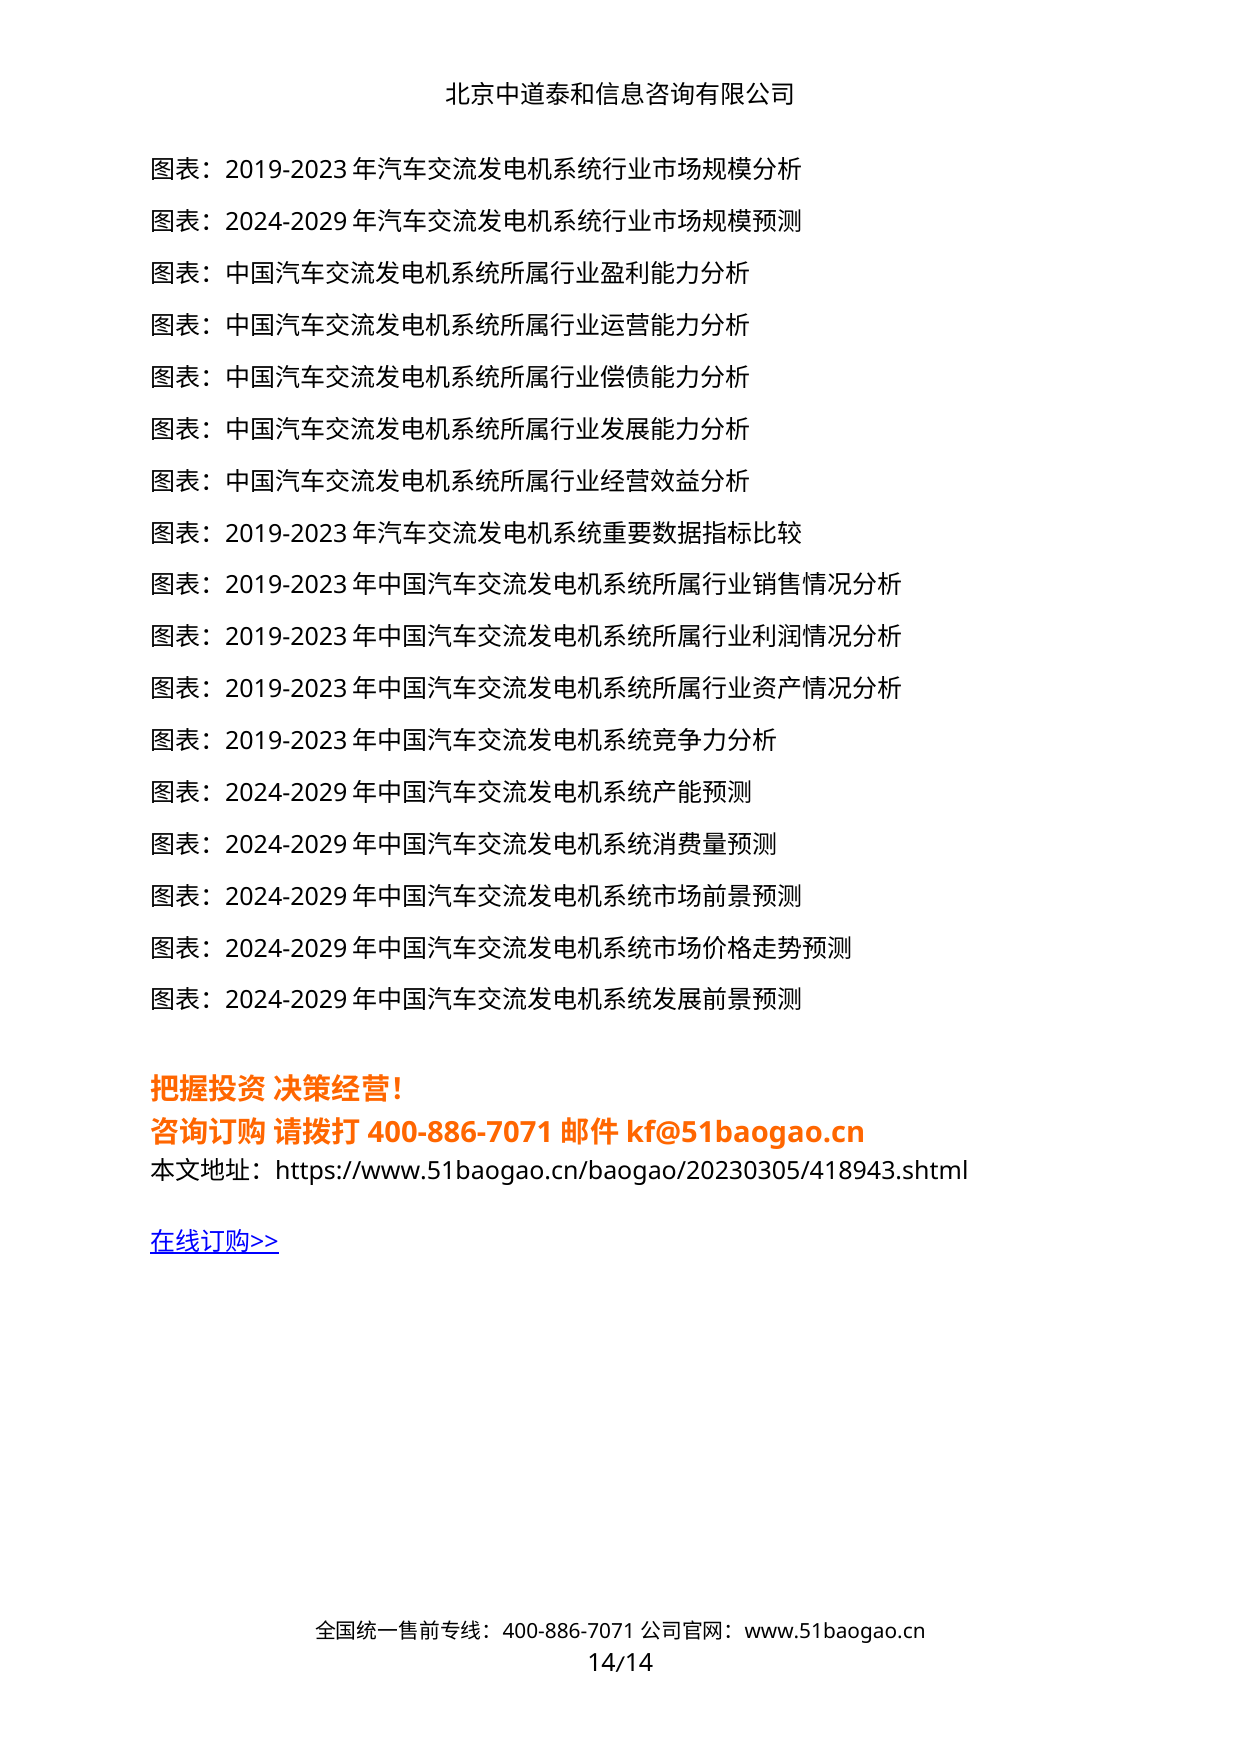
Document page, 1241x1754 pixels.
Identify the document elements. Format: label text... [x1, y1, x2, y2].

text 图表：2019-2023年中国汽车交流发电机系统所属行业资产情况分析 [150, 669, 1090, 705]
text 图表：2019-2023年中国汽车交流发电机系统竞争力分析 [150, 721, 1090, 757]
text 图表：2019-2023年汽车交流发电机系统行业市场规模分析 [150, 150, 1090, 186]
text 图表：2019-2023年中国汽车交流发电机系统所属行业利润情况分析 [150, 617, 1090, 653]
text 在线订购>> [150, 1187, 1090, 1257]
text 图表：中国汽车交流发电机系统所属行业偿债能力分析 [150, 357, 1090, 394]
text 图表：中国汽车交流发电机系统所属行业盈利能力分析 [150, 254, 1090, 290]
text 图表：2024-2029年汽车交流发电机系统行业市场规模预测 [150, 202, 1090, 238]
text 图表：中国汽车交流发电机系统所属行业发展能力分析 [150, 409, 1090, 446]
text 图表：2019-2023年汽车交流发电机系统重要数据指标比较 [150, 513, 1090, 549]
text 图表：2024-2029年中国汽车交流发电机系统产能预测 [150, 772, 1090, 809]
text 图表：2019-2023年中国汽车交流发电机系统所属行业销售情况分析 [150, 565, 1090, 601]
text 图表：2024-2029年中国汽车交流发电机系统消费量预测 [150, 824, 1090, 861]
text 图表：2024-2029年中国汽车交流发电机系统发展前景预测 [150, 980, 1090, 1016]
text 图表：中国汽车交流发电机系统所属行业经营效益分析 [150, 461, 1090, 497]
text 图表：2024-2029年中国汽车交流发电机系统市场价格走势预测 [150, 928, 1090, 964]
text 图表：中国汽车交流发电机系统所属行业运营能力分析 [150, 306, 1090, 342]
text 把握投资 决策经营！咨询订购 请拨打 400-886-7071 邮件 kf@51baogao.cn本文地址：https://www.51baogao.cn/baogao/20230305/418943.shtml [150, 1032, 1090, 1187]
text 图表：2024-2029年中国汽车交流发电机系统市场前景预测 [150, 876, 1090, 912]
